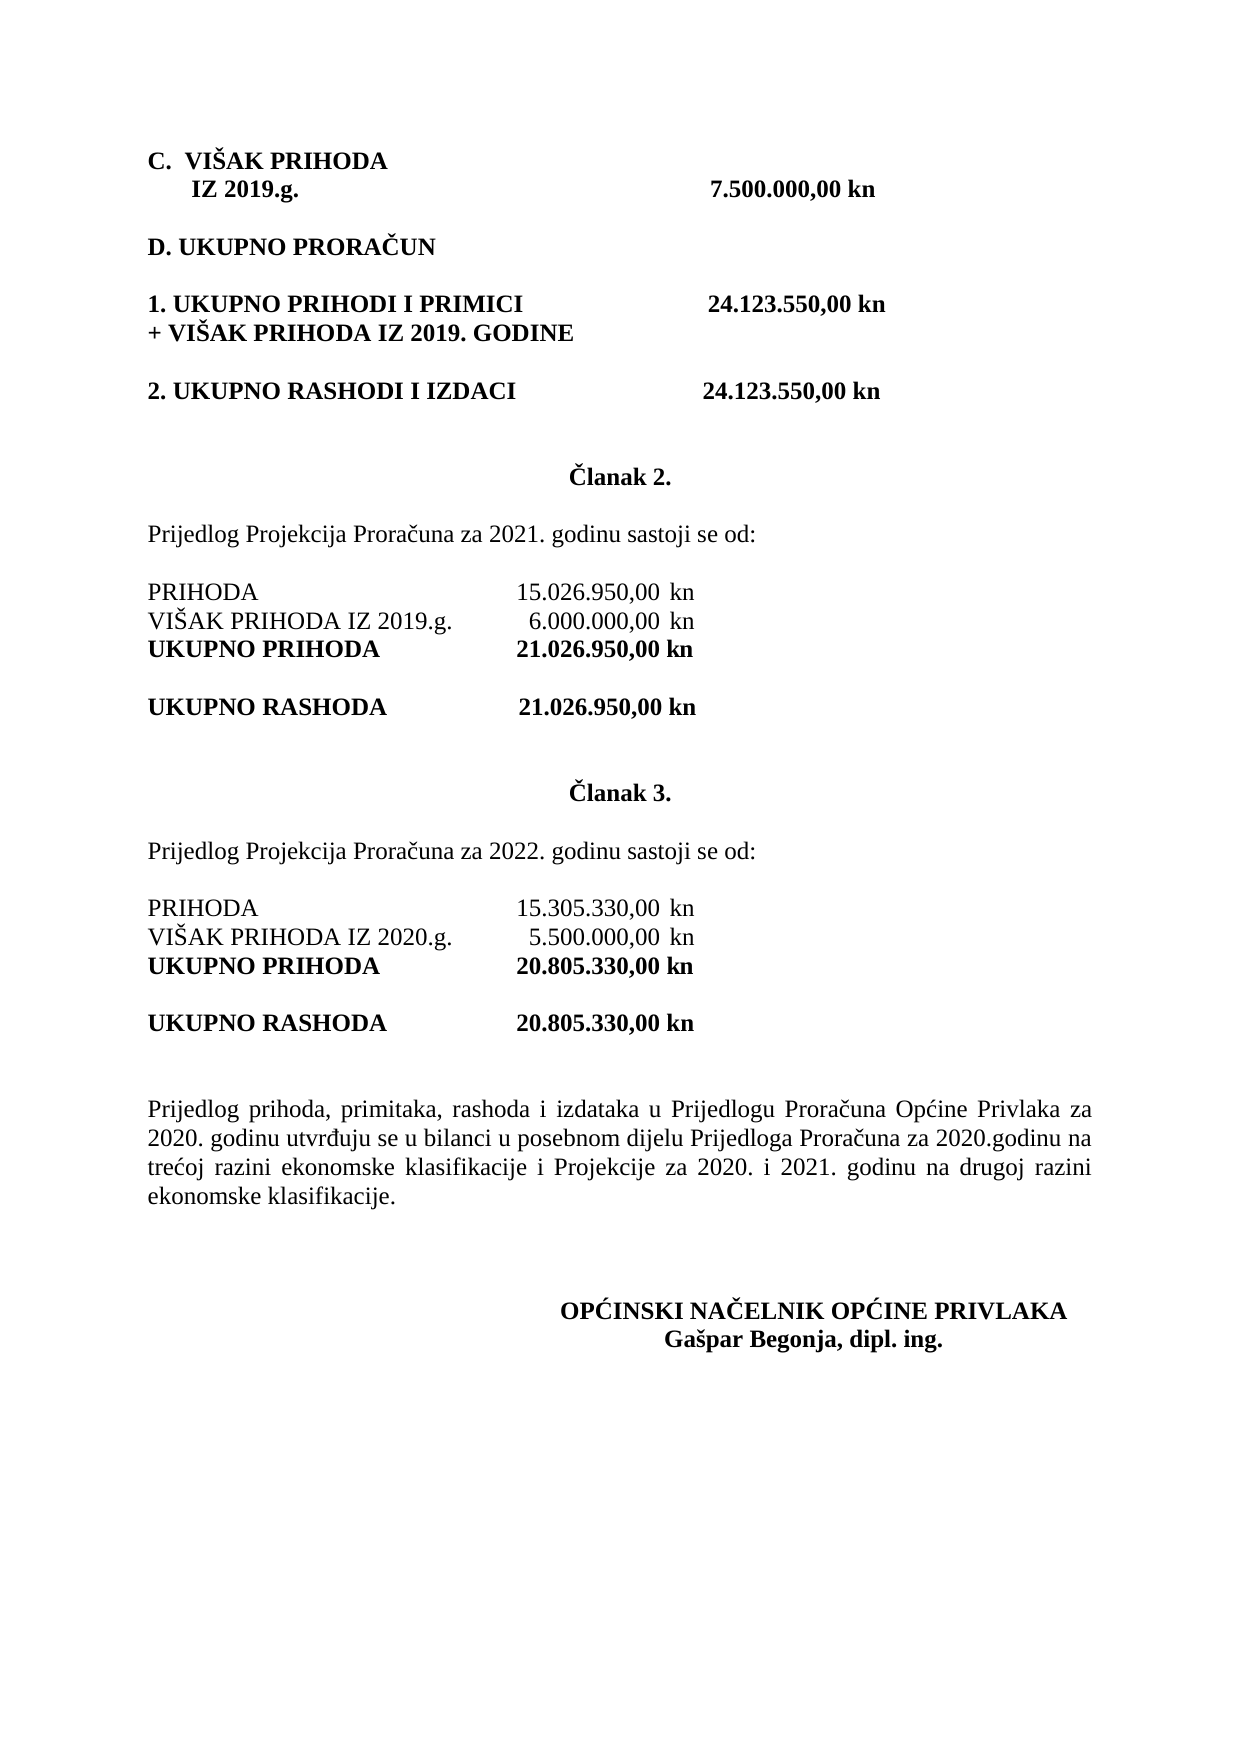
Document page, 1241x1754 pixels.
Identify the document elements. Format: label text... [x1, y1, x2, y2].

list UKUPNO RASHODI I IZDACI 24.123.550,00 kn [147, 376, 1196, 404]
text Članak 2. [569, 462, 1196, 491]
text Gašpar Begonja, dipl. ing. [664, 1324, 1196, 1353]
text Članak 3. [569, 778, 1196, 807]
text PRIHODA 15.305.330,00 kn VIŠAK PRIHODA IZ 2020.g. 5.500.000,00 kn UKUPNO PRIHODA 20.805.330,00 kn [147, 893, 694, 979]
text + VIŠAK PRIHODA IZ 2019. GODINE [147, 318, 1196, 347]
text OPĆINSKI NAČELNIK OPĆINE PRIVLAKA [560, 1296, 1196, 1324]
text Prijedlog prihoda, primitaka, rashoda i izdataka u Prijedlogu Proračuna Općine Privlaka za 2020. godinu utvrđuju se u bilanci u posebnom dijelu Prijedloga Proračuna za 2020.godinu na trećoj razini ekonomske klasifikacije i Projekcije za 2020. i 2021. godinu na drugoj razini ekonomske klasifikacije. [147, 1094, 1093, 1209]
subtitle UKUPNO RASHODA 20.805.330,00 kn [147, 1008, 1196, 1037]
list UKUPNO PRIHODI I PRIMICI 24.123.550,00 kn [147, 289, 1196, 318]
list VIŠAK PRIHODA [147, 146, 1196, 174]
text IZ 2019.g. 7.500.000,00 kn [191, 174, 1196, 203]
text Prijedlog Projekcija Proračuna za 2021. godinu sastoji se od: [147, 519, 1196, 548]
subtitle UKUPNO RASHODA 21.026.950,00 kn [147, 692, 1196, 721]
list UKUPNO PRORAČUN [147, 232, 1196, 261]
text Prijedlog Projekcija Proračuna za 2022. godinu sastoji se od: [147, 836, 1196, 864]
text PRIHODA 15.026.950,00 kn VIŠAK PRIHODA IZ 2019.g. 6.000.000,00 kn UKUPNO PRIHODA 21.026.950,00 kn [147, 577, 694, 663]
